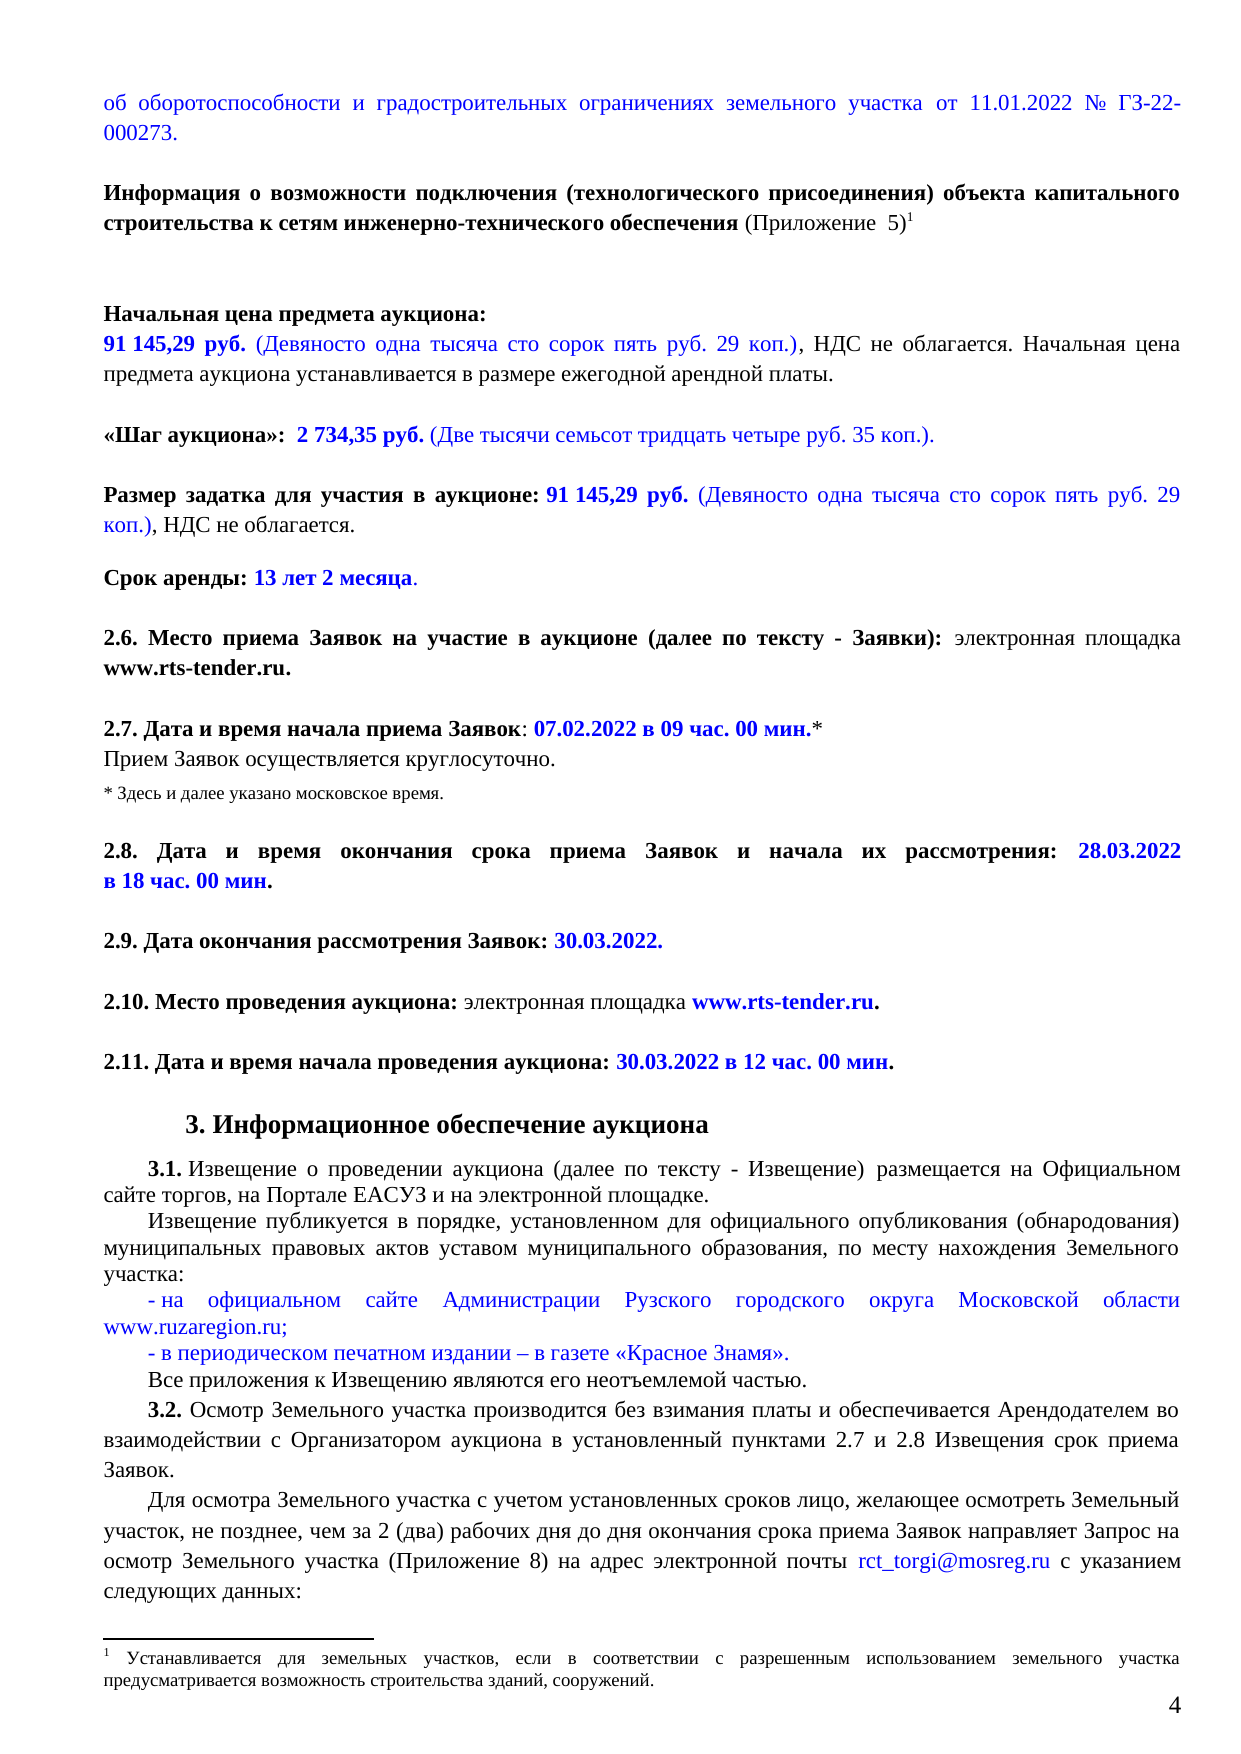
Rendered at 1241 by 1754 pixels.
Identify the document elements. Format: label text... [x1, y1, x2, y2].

text Прием Заявок осуществляется круглосуточно. [103, 745, 1181, 771]
text Срок аренды: 13 лет 2 месяца. [103, 564, 1181, 590]
subtitle 3. Информационное обеспечение аукциона [185, 1109, 1181, 1140]
text 2.10. Место проведения аукциона: электронная площадка www.rts-tender.ru. [103, 988, 1181, 1014]
text Для осмотра Земельного участка с учетом установленных сроков лицо, желающее осмотреть Земельный участок, не позднее, чем за 2 (два) рабочих дня до дня окончания срока приема Заявок направляет Запрос на осмотр Земельного участка (Приложение 8) на адрес электронной почты rct_torgi@mosreg.ru с указанием следующих данных: [103, 1486, 1181, 1603]
text 91 145,29 руб. (Девяносто одна тысяча сто сорок пять руб. 29 коп.), НДС не облагается. Начальная цена предмета аукциона устанавливается в размере ежегодной арендной платы. [103, 330, 1181, 387]
text 2.8. Дата и время окончания срока приема Заявок и начала их рассмотрения: 28.03.2022 в 18 час. 00 мин. [103, 837, 1181, 893]
text Размер задатка для участия в аукционе: 91 145,29 руб. (Девяносто одна тысяча сто сорок пять руб. 29 коп.), НДС не облагается. [103, 481, 1181, 538]
text Все приложения к Извещению являются его неотъемлемой частью. [103, 1366, 1181, 1392]
text * Здесь и далее указано московское время. [103, 782, 1181, 803]
text 2.6. Место приема Заявок на участие в аукционе (далее по тексту - Заявки): электронная площадка www.rts-tender.ru. [103, 624, 1181, 681]
text 3.1. Извещение о проведении аукциона (далее по тексту - Извещение) размещается на Официальном сайте торгов, на Портале ЕАСУЗ и на электронной площадке. [103, 1155, 1181, 1207]
text Начальная цена предмета аукциона: [103, 300, 1181, 326]
text 2.9. Дата окончания рассмотрения Заявок: 30.03.2022. [103, 927, 1181, 954]
text Информация о возможности подключения (технологического присоединения) объекта капитального строительства к сетям инженерно-технического обеспечения (Приложение 5) [103, 179, 1181, 236]
text - на официальном сайте Администрации Рузского городского округа Московской области www.ruzaregion.ru; [103, 1287, 1181, 1339]
text - в периодическом печатном издании – в газете «Красное Знамя». [148, 1339, 1181, 1366]
text Извещение публикуется в порядке, установленном для официального опубликования (обнародования) муниципальных правовых актов уставом муниципального образования, по месту нахождения Земельного участка: [103, 1207, 1181, 1287]
text «Шаг аукциона»: 2 734,35 руб. (Две тысячи семьсот тридцать четыре руб. 35 коп.). [103, 421, 1181, 447]
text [103, 89, 1181, 145]
text 2.11. Дата и время начала проведения аукциона: 30.03.2022 в 12 час. 00 мин. [103, 1048, 1181, 1074]
text 3.2. Осмотр Земельного участка производится без взимания платы и обеспечивается Арендодателем во взаимодействии с Организатором аукциона в установленный пунктами 2.7 и 2.8 Извещения срок приема Заявок. [103, 1396, 1181, 1483]
text 2.7. Дата и время начала приема Заявок: 07.02.2022 в 09 час. 00 мин.* [103, 715, 1181, 741]
